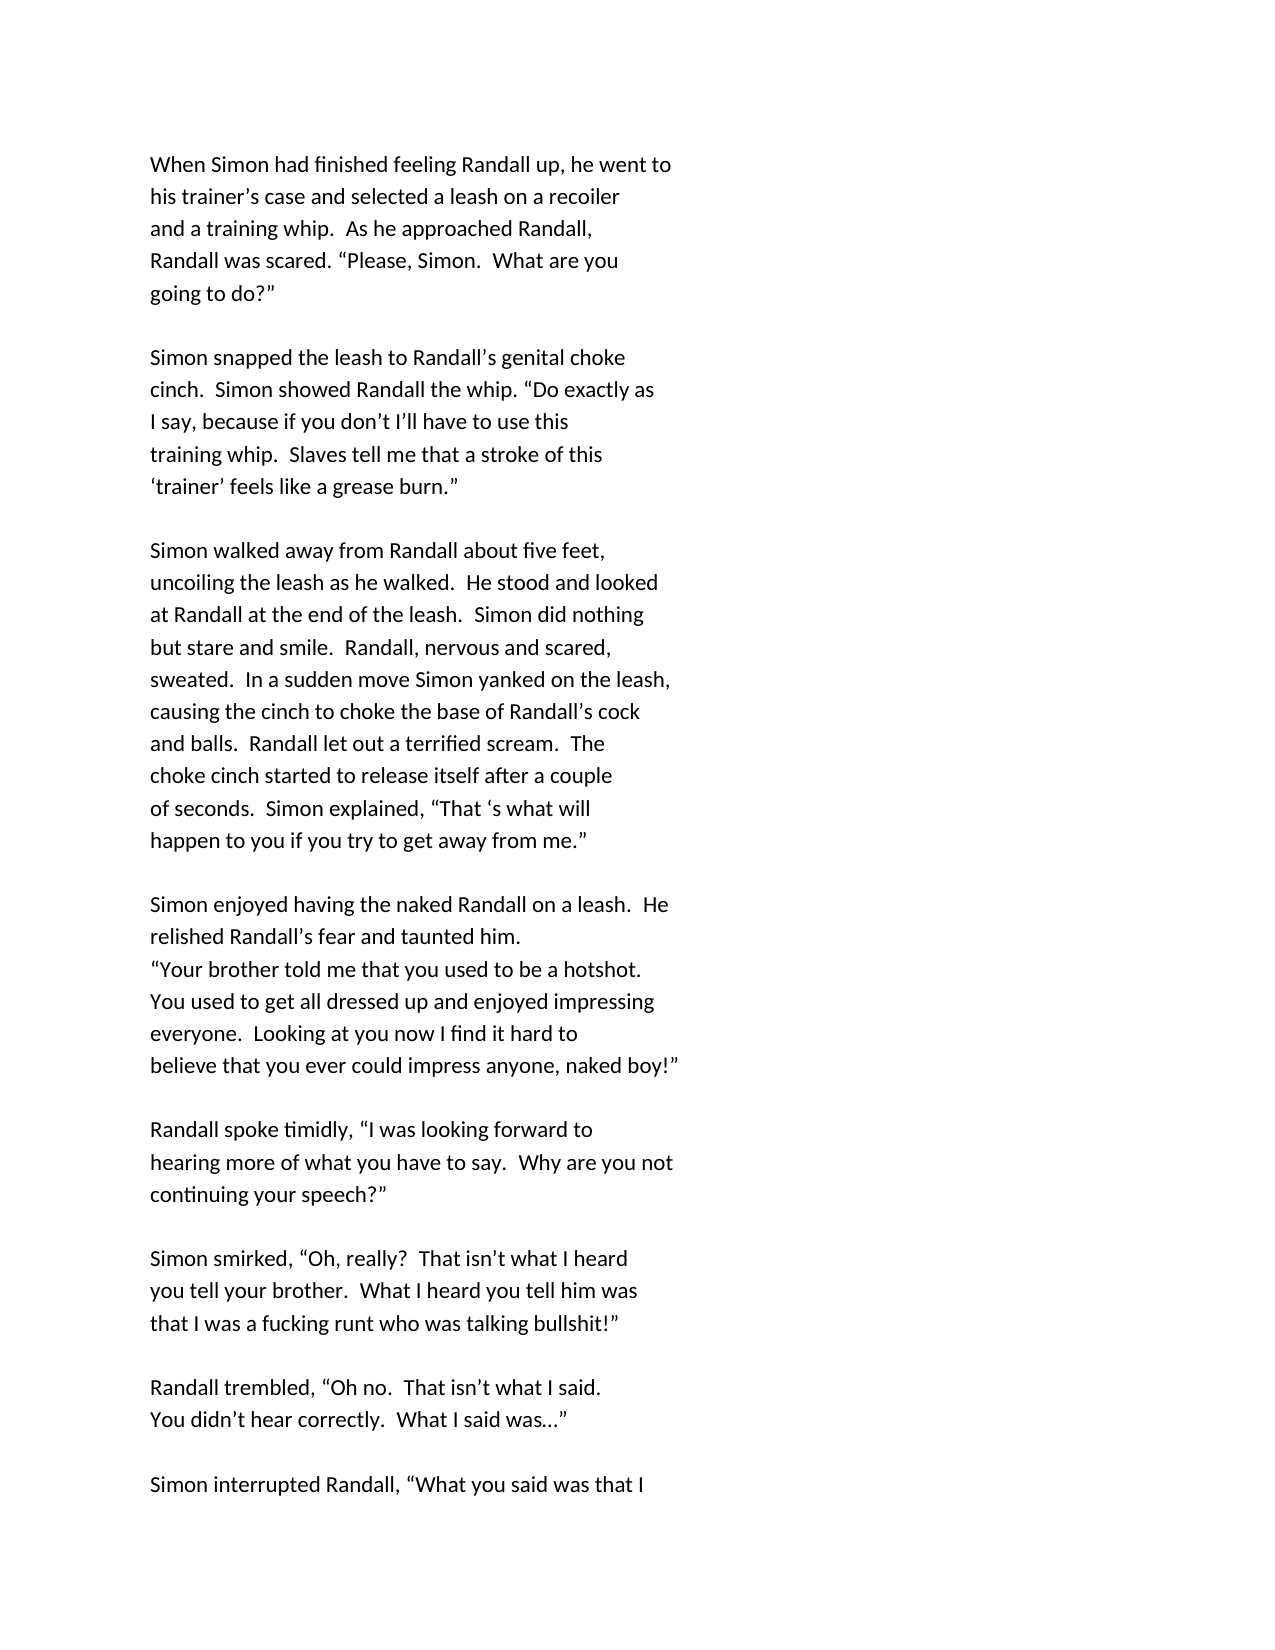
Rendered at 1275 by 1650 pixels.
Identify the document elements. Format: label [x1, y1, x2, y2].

text [150, 150, 1125, 1498]
